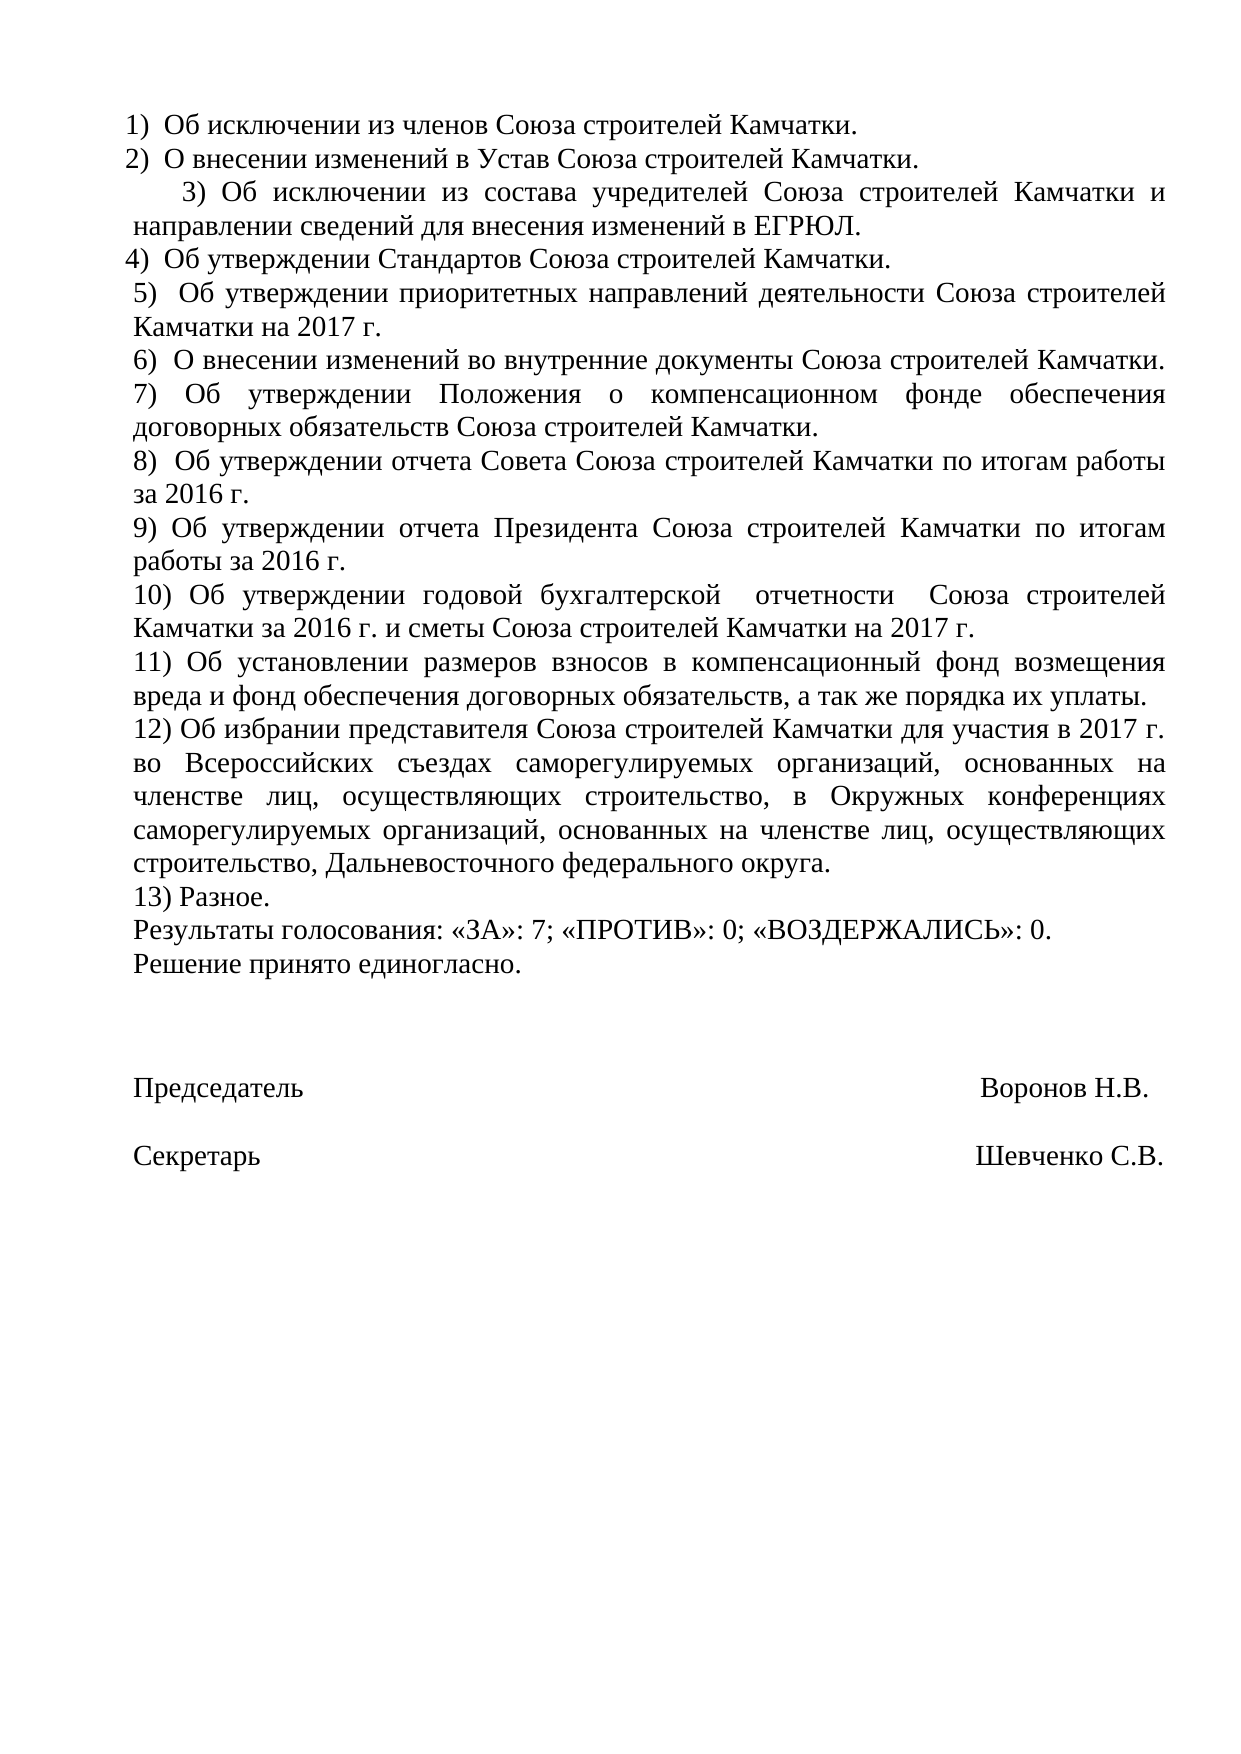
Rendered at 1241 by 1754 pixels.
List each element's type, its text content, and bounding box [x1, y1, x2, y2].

text 2) О внесении изменений в Устав Союза строителей Камчатки. [74, 141, 1167, 174]
text 12) Об избрании представителя Союза строителей Камчатки для участия в 2017 г. во Всероссийских съездах саморегулируемых организаций, основанных на членстве лиц, осуществляющих строительство, в Окружных конференциях саморегулируемых организаций, основанных на членстве лиц, осуществляющих строительство, Дальневосточного федерального округа. [133, 711, 1167, 879]
text 13) Разное. [133, 879, 1167, 912]
text 10) Об утверждении годовой бухгалтерской отчетности Союза строителей Камчатки за 2016 г. и сметы Союза строителей Камчатки на 2017 г. [133, 577, 1167, 644]
text 6) О внесении изменений во внутренние документы Союза строителей Камчатки. 7) Об утверждении Положения о компенсационном фонде обеспечения договорных обязательств Союза строителей Камчатки. [133, 342, 1167, 443]
text 8) Об утверждении отчета Совета Союза строителей Камчатки по итогам работы за 2016 г. [133, 443, 1167, 510]
text Председатель Воронов Н.В. [133, 1071, 1167, 1104]
text 4) Об утверждении Стандартов Союза строителей Камчатки. [74, 242, 1167, 275]
text Решение принято единогласно. [133, 946, 1167, 979]
text Результаты голосования: «ЗА»: 7; «ПРОТИВ»: 0; «ВОЗДЕРЖАЛИСЬ»: 0. [133, 912, 1167, 946]
text 11) Об установлении размеров взносов в компенсационный фонд возмещения вреда и фонд обеспечения договорных обязательств, а так же порядка их уплаты. [133, 644, 1167, 711]
text 5) Об утверждении приоритетных направлений деятельности Союза строителей Камчатки на 2017 г. [133, 275, 1167, 342]
text 1) Об исключении из членов Союза строителей Камчатки. [74, 107, 1167, 141]
text Секретарь Шевченко С.В. [133, 1138, 1167, 1171]
text 3) Об исключении из состава учредителей Союза строителей Камчатки и направлении сведений для внесения изменений в ЕГРЮЛ. [74, 174, 1167, 242]
text 9) Об утверждении отчета Президента Союза строителей Камчатки по итогам работы за 2016 г. [133, 510, 1167, 577]
